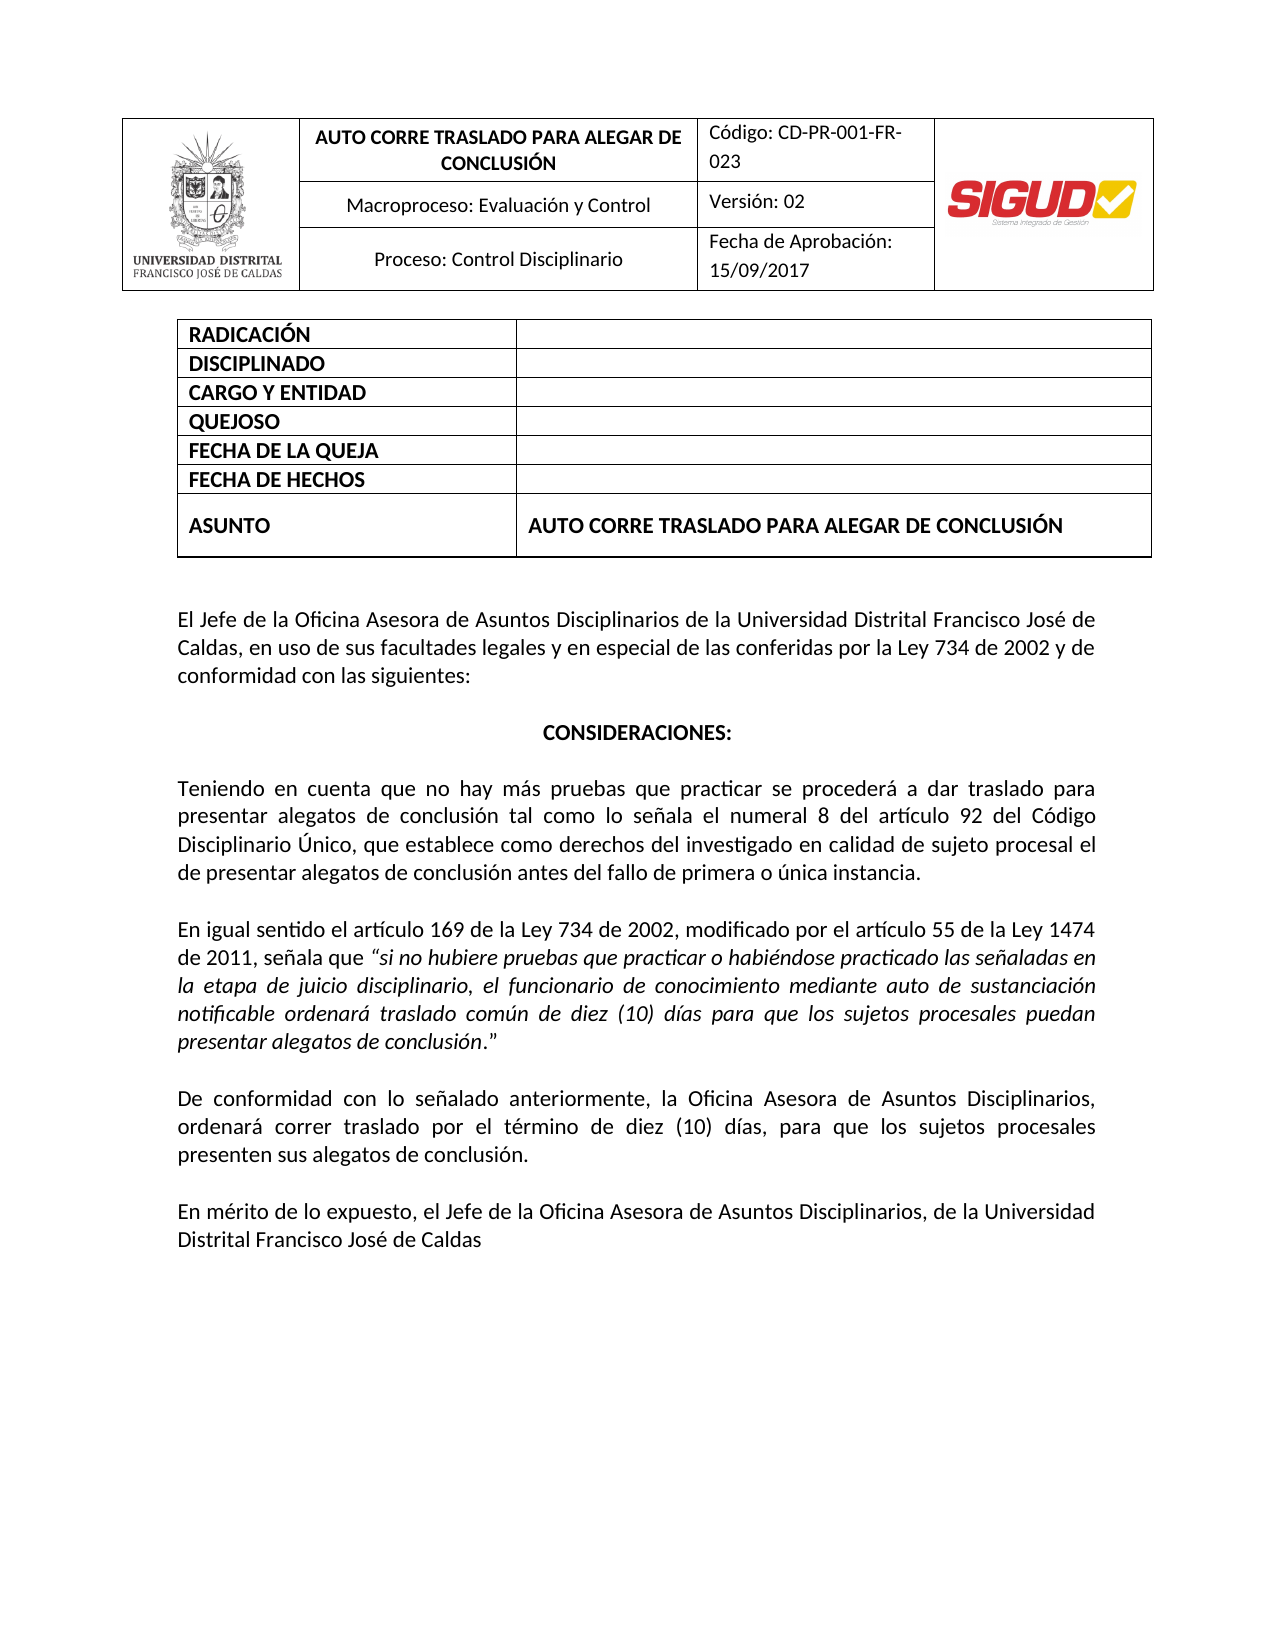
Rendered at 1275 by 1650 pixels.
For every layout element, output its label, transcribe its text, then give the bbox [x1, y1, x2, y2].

text CONSIDERACIONES: [177, 718, 1098, 746]
text De conformidad con lo señalado anteriormente, la Oficina Asesora de Asuntos Disciplinarios, ordenará correr traslado por el término de diez (10) días, para que los sujetos procesales presenten sus alegatos de conclusión. [177, 1084, 1098, 1168]
picture [945, 172, 1142, 237]
text En mérito de lo expuesto, el Jefe de la Oficina Asesora de Asuntos Disciplinarios, de la Universidad Distrital Francisco José de Caldas [177, 1197, 1098, 1253]
table_cell [517, 378, 1151, 406]
table_cell FECHA DE HECHOS [178, 465, 516, 493]
table_cell [517, 349, 1151, 377]
text Teniendo en cuenta que no hay más pruebas que practicar se procederá a dar traslado para presentar alegatos de conclusión tal como lo señala el numeral 8 del artículo 92 del Código Disciplinario Único, que establece como derechos del investigado en calidad de sujeto procesal el de presentar alegatos de conclusión antes del fallo de primera o única instancia. [177, 774, 1098, 886]
table_cell QUEJOSO [178, 407, 516, 435]
table_cell CARGO Y ENTIDAD [178, 378, 516, 406]
table_cell [517, 465, 1151, 493]
table_cell [517, 407, 1151, 435]
table_cell [517, 436, 1151, 464]
picture [133, 130, 282, 279]
text En igual sentido el artículo 169 de la Ley 734 de 2002, modificado por el artículo 55 de la Ley 1474 de 2011, señala que “si no hubiere pruebas que practicar o habiéndose practicado las señaladas en la etapa de juicio disciplinario, el funcionario de conocimiento mediante auto de sustanciación notificable ordenará traslado común de diez (10) días para que los sujetos procesales puedan presentar alegatos de conclusión.” [177, 915, 1098, 1055]
text El Jefe de la Oficina Asesora de Asuntos Disciplinarios de la Universidad Distrital Francisco José de Caldas, en uso de sus facultades legales y en especial de las conferidas por la Ley 734 de 2002 y de conformidad con las siguientes: [177, 606, 1098, 689]
table_header RADICACIÓN [178, 320, 516, 348]
table_cell FECHA DE LA QUEJA [178, 436, 516, 464]
table_cell ASUNTO [178, 494, 516, 556]
table_cell AUTO CORRE TRASLADO PARA ALEGAR DE CONCLUSIÓN [517, 494, 1151, 556]
table_cell DISCIPLINADO [178, 349, 516, 377]
table_header [517, 320, 1151, 348]
